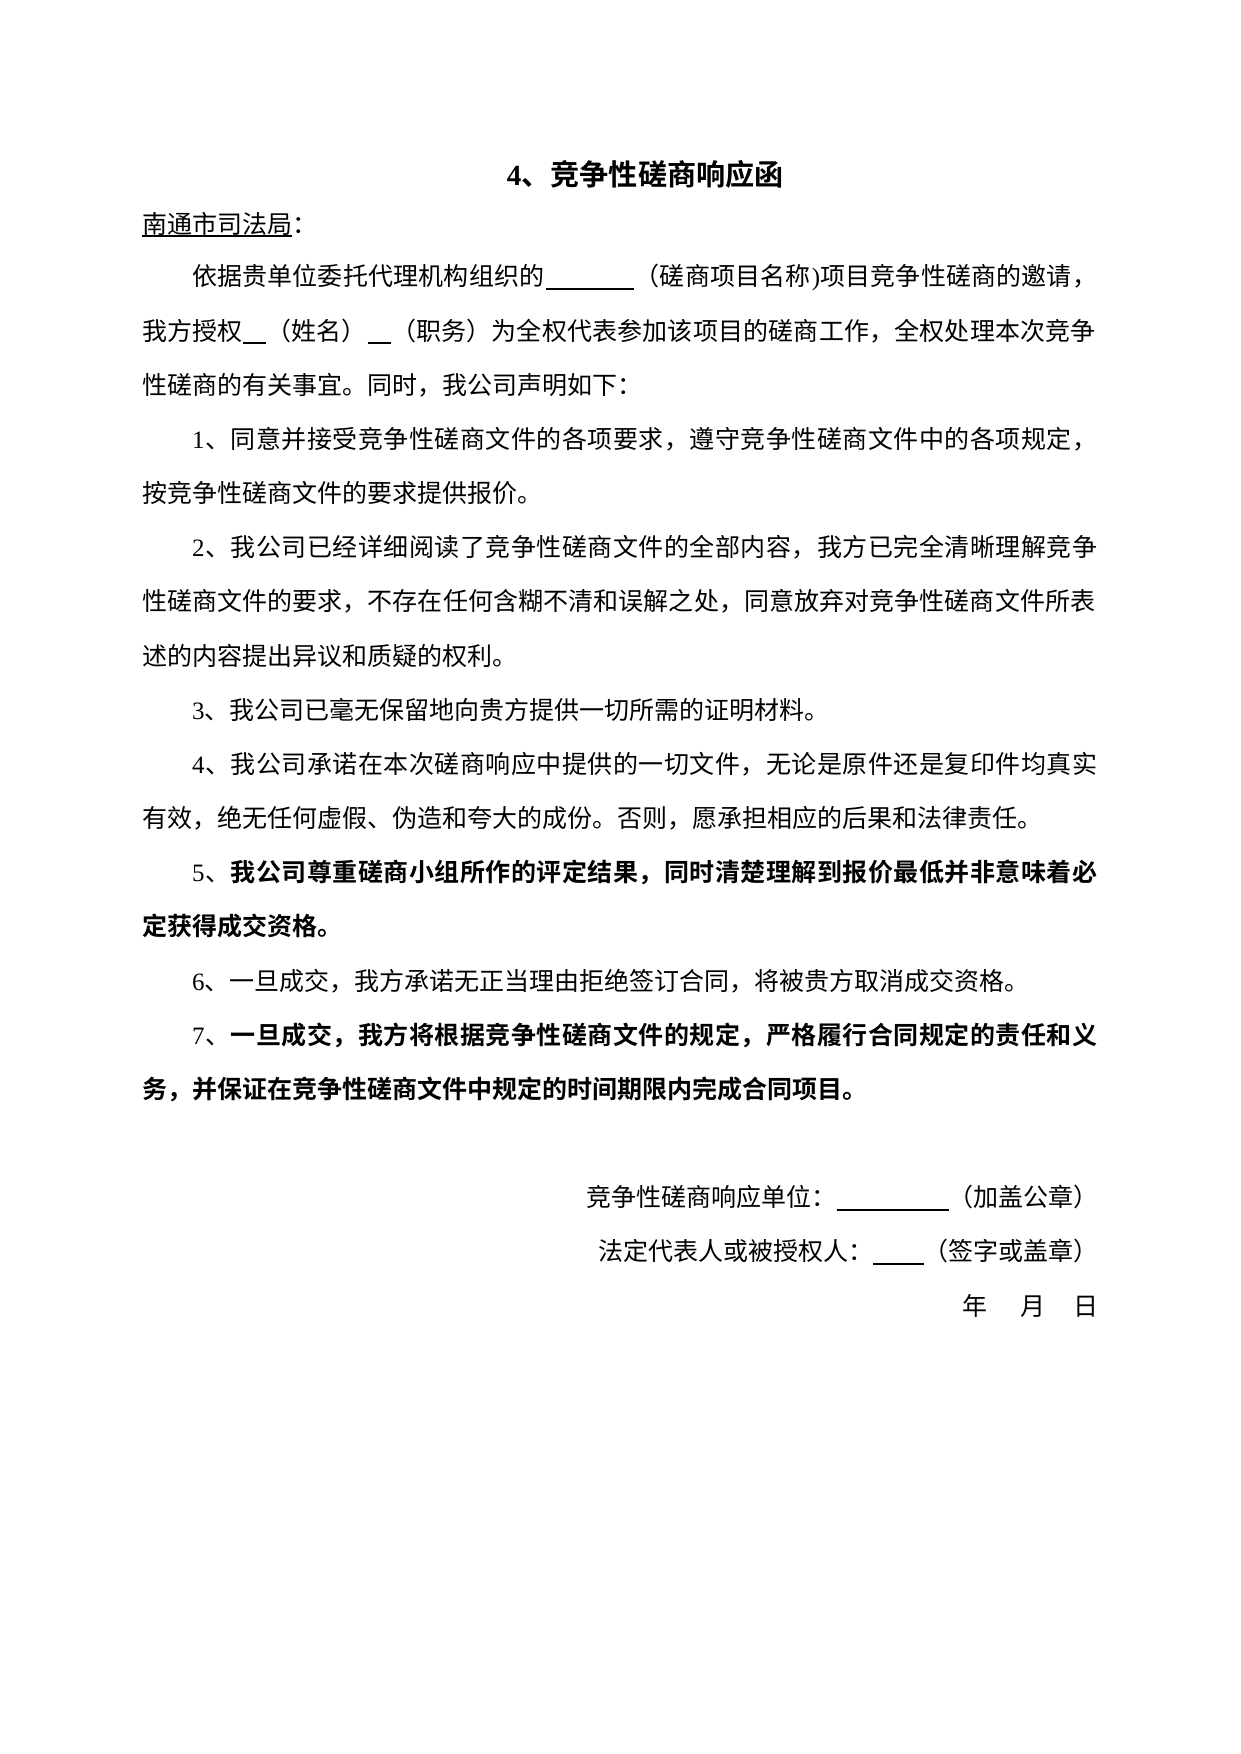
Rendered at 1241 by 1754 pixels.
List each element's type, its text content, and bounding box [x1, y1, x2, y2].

text 7、一旦成交，我方将根据竞争性磋商文件的规定，严格履行合同规定的责任和义务，并保证在竞争性磋商文件中规定的时间期限内完成合同项目。 [142, 1001, 1098, 1109]
text 4、竞争性磋商响应函 [142, 142, 1098, 197]
text 1、同意并接受竞争性磋商文件的各项要求，遵守竞争性磋商文件中的各项规定，按竞争性磋商文件的要求提供报价。 [142, 405, 1098, 513]
text 年 月 日 [142, 1272, 1098, 1326]
text 依据贵单位委托代理机构组织的 （磋商项目名称)项目竞争性磋商的邀请，我方授权 （姓名） （职务）为全权代表参加该项目的磋商工作，全权处理本次竞争性磋商的有关事宜。同时，我公司声明如下： [142, 242, 1098, 405]
text 竞争性磋商响应单位： （加盖公章） [142, 1163, 1098, 1217]
text 南通市司法局： [142, 197, 1098, 242]
text 6、一旦成交，我方承诺无正当理由拒绝签订合同，将被贵方取消成交资格。 [142, 947, 1098, 1001]
text 3、我公司已毫无保留地向贵方提供一切所需的证明材料。 [142, 676, 1098, 730]
text 4、我公司承诺在本次磋商响应中提供的一切文件，无论是原件还是复印件均真实有效，绝无任何虚假、伪造和夸大的成份。否则，愿承担相应的后果和法律责任。 [142, 730, 1098, 838]
text 法定代表人或被授权人： （签字或盖章） [142, 1217, 1098, 1272]
text 2、我公司已经详细阅读了竞争性磋商文件的全部内容，我方已完全清晰理解竞争性磋商文件的要求，不存在任何含糊不清和误解之处，同意放弃对竞争性磋商文件所表述的内容提出异议和质疑的权利。 [142, 513, 1098, 676]
text 5、我公司尊重磋商小组所作的评定结果，同时清楚理解到报价最低并非意味着必定获得成交资格。 [142, 838, 1098, 947]
